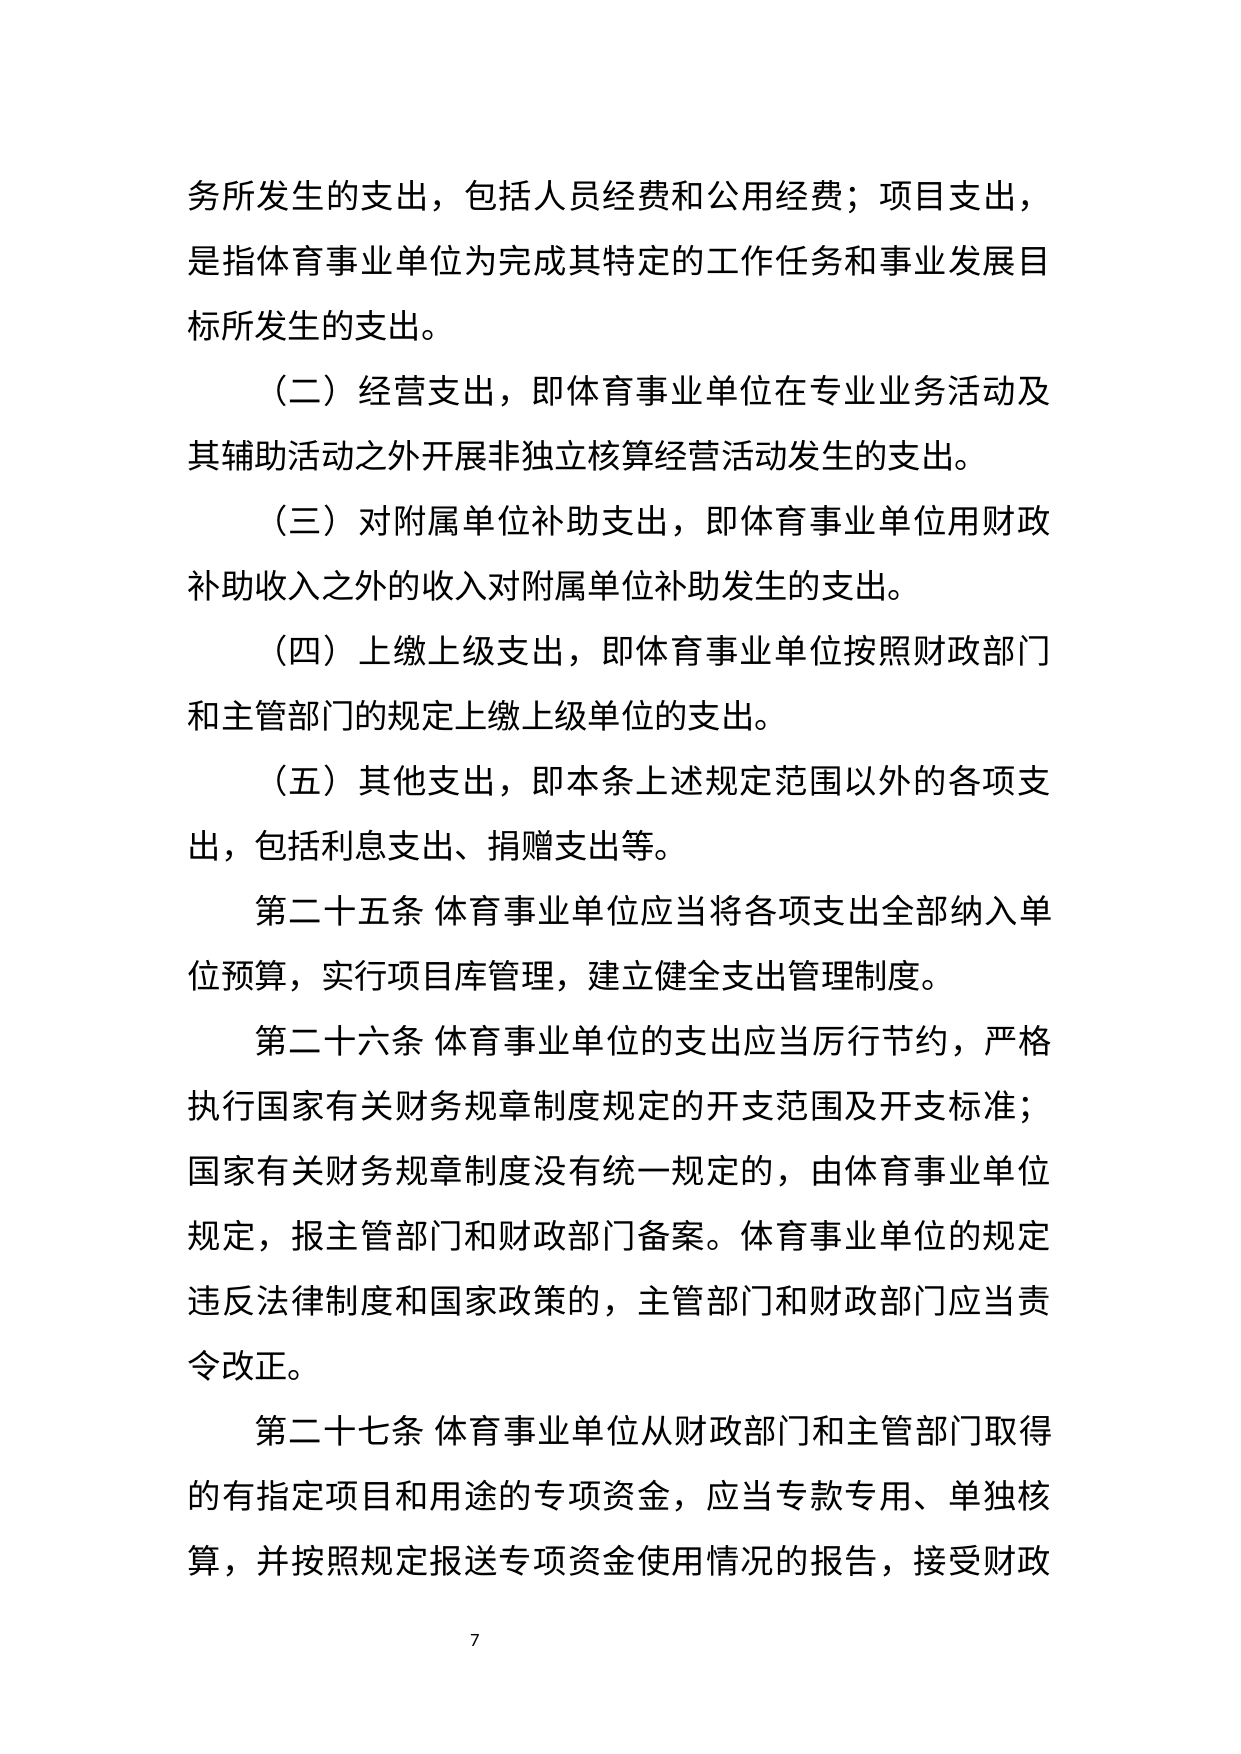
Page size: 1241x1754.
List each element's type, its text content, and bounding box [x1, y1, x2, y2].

text 第二十六条 体育事业单位的支出应当厉行节约，严格执行国家有关财务规章制度规定的开支范围及开支标准；国家有关财务规章制度没有统一规定的，由体育事业单位规定，报主管部门和财政部门备案。体育事业单位的规定违反法律制度和国家政策的，主管部门和财政部门应当责令改正。 [187, 1007, 1053, 1397]
text （五）其他支出，即本条上述规定范围以外的各项支出，包括利息支出、捐赠支出等。 [187, 747, 1053, 877]
text （三）对附属单位补助支出，即体育事业单位用财政补助收入之外的收入对附属单位补助发生的支出。 [187, 487, 1053, 617]
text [187, 162, 1053, 357]
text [187, 1397, 1053, 1592]
text 第二十五条 体育事业单位应当将各项支出全部纳入单位预算，实行项目库管理，建立健全支出管理制度。 [187, 877, 1053, 1007]
text （二）经营支出，即体育事业单位在专业业务活动及其辅助活动之外开展非独立核算经营活动发生的支出。 [187, 357, 1053, 487]
text （四）上缴上级支出，即体育事业单位按照财政部门和主管部门的规定上缴上级单位的支出。 [187, 617, 1053, 747]
